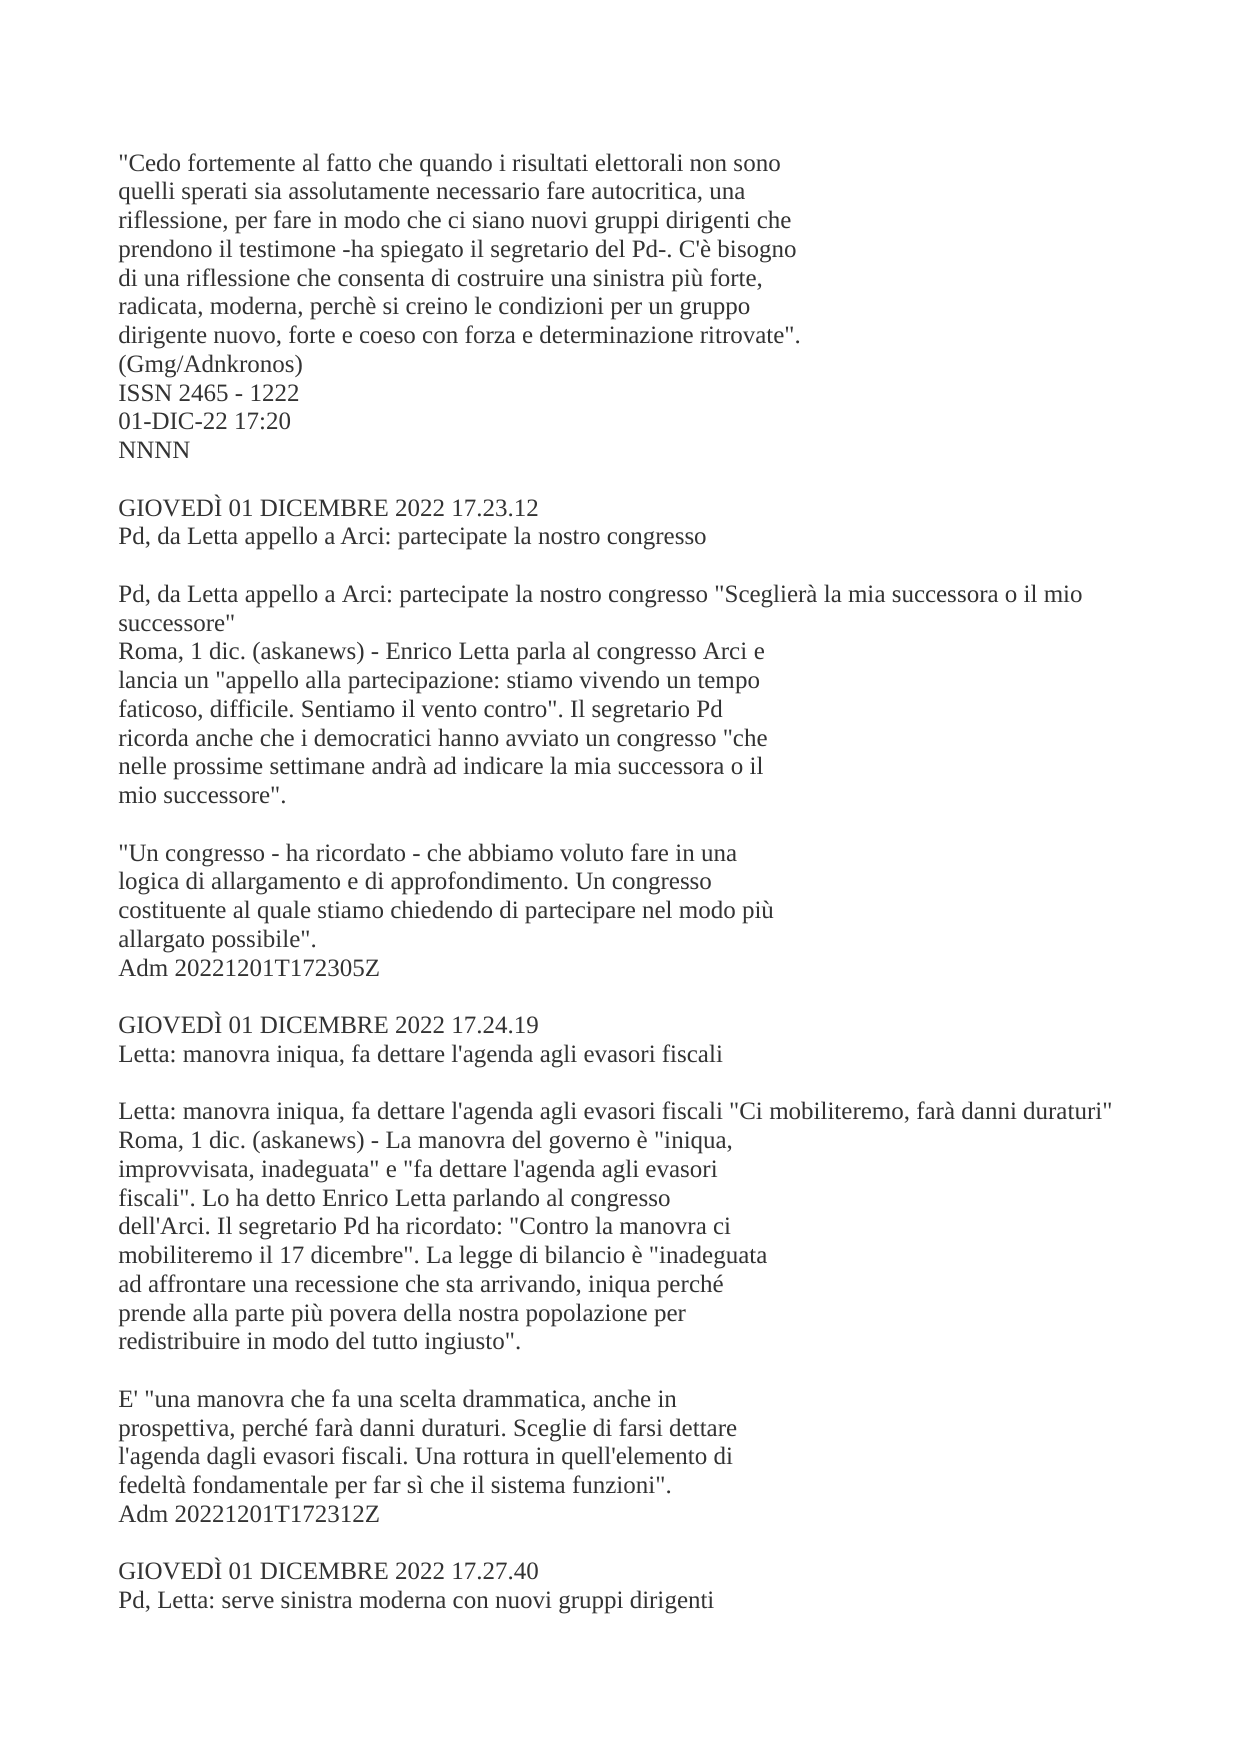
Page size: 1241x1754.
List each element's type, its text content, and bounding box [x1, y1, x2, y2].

text GIOVEDÌ 01 DICEMBRE 2022 17.23.12 Pd, da Letta appello a Arci: partecipate la nostro congresso Pd, da Letta appello a Arci: partecipate la nostro congresso "Sceglierà la mia successora o il mio successore" Roma, 1 dic. (askanews) - Enrico Letta parla al congresso Arci e lancia un "appello alla partecipazione: stiamo vivendo un tempo faticoso, difficile. Sentiamo il vento contro". Il segretario Pd ricorda anche che i democratici hanno avviato un congresso "che nelle prossime settimane andrà ad indicare la mia successora o il mio successore". "Un congresso - ha ricordato - che abbiamo voluto fare in una logica di allargamento e di approfondimento. Un congresso costituente al quale stiamo chiedendo di partecipare nel modo più allargato possibile". Adm 20221201T172305Z [118, 493, 1122, 981]
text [118, 1556, 1122, 1614]
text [118, 148, 1122, 464]
text GIOVEDÌ 01 DICEMBRE 2022 17.24.19 Letta: manovra iniqua, fa dettare l'agenda agli evasori fiscali Letta: manovra iniqua, fa dettare l'agenda agli evasori fiscali "Ci mobiliteremo, farà danni duraturi" Roma, 1 dic. (askanews) - La manovra del governo è "iniqua, improvvisata, inadeguata" e "fa dettare l'agenda agli evasori fiscali". Lo ha detto Enrico Letta parlando al congresso dell'Arci. Il segretario Pd ha ricordato: "Contro la manovra ci mobiliteremo il 17 dicembre". La legge di bilancio è "inadeguata ad affrontare una recessione che sta arrivando, iniqua perché prende alla parte più povera della nostra popolazione per redistribuire in modo del tutto ingiusto". E' "una manovra che fa una scelta drammatica, anche in prospettiva, perché farà danni duraturi. Sceglie di farsi dettare l'agenda dagli evasori fiscali. Una rottura in quell'elemento di fedeltà fondamentale per far sì che il sistema funzioni". Adm 20221201T172312Z [118, 1010, 1122, 1528]
